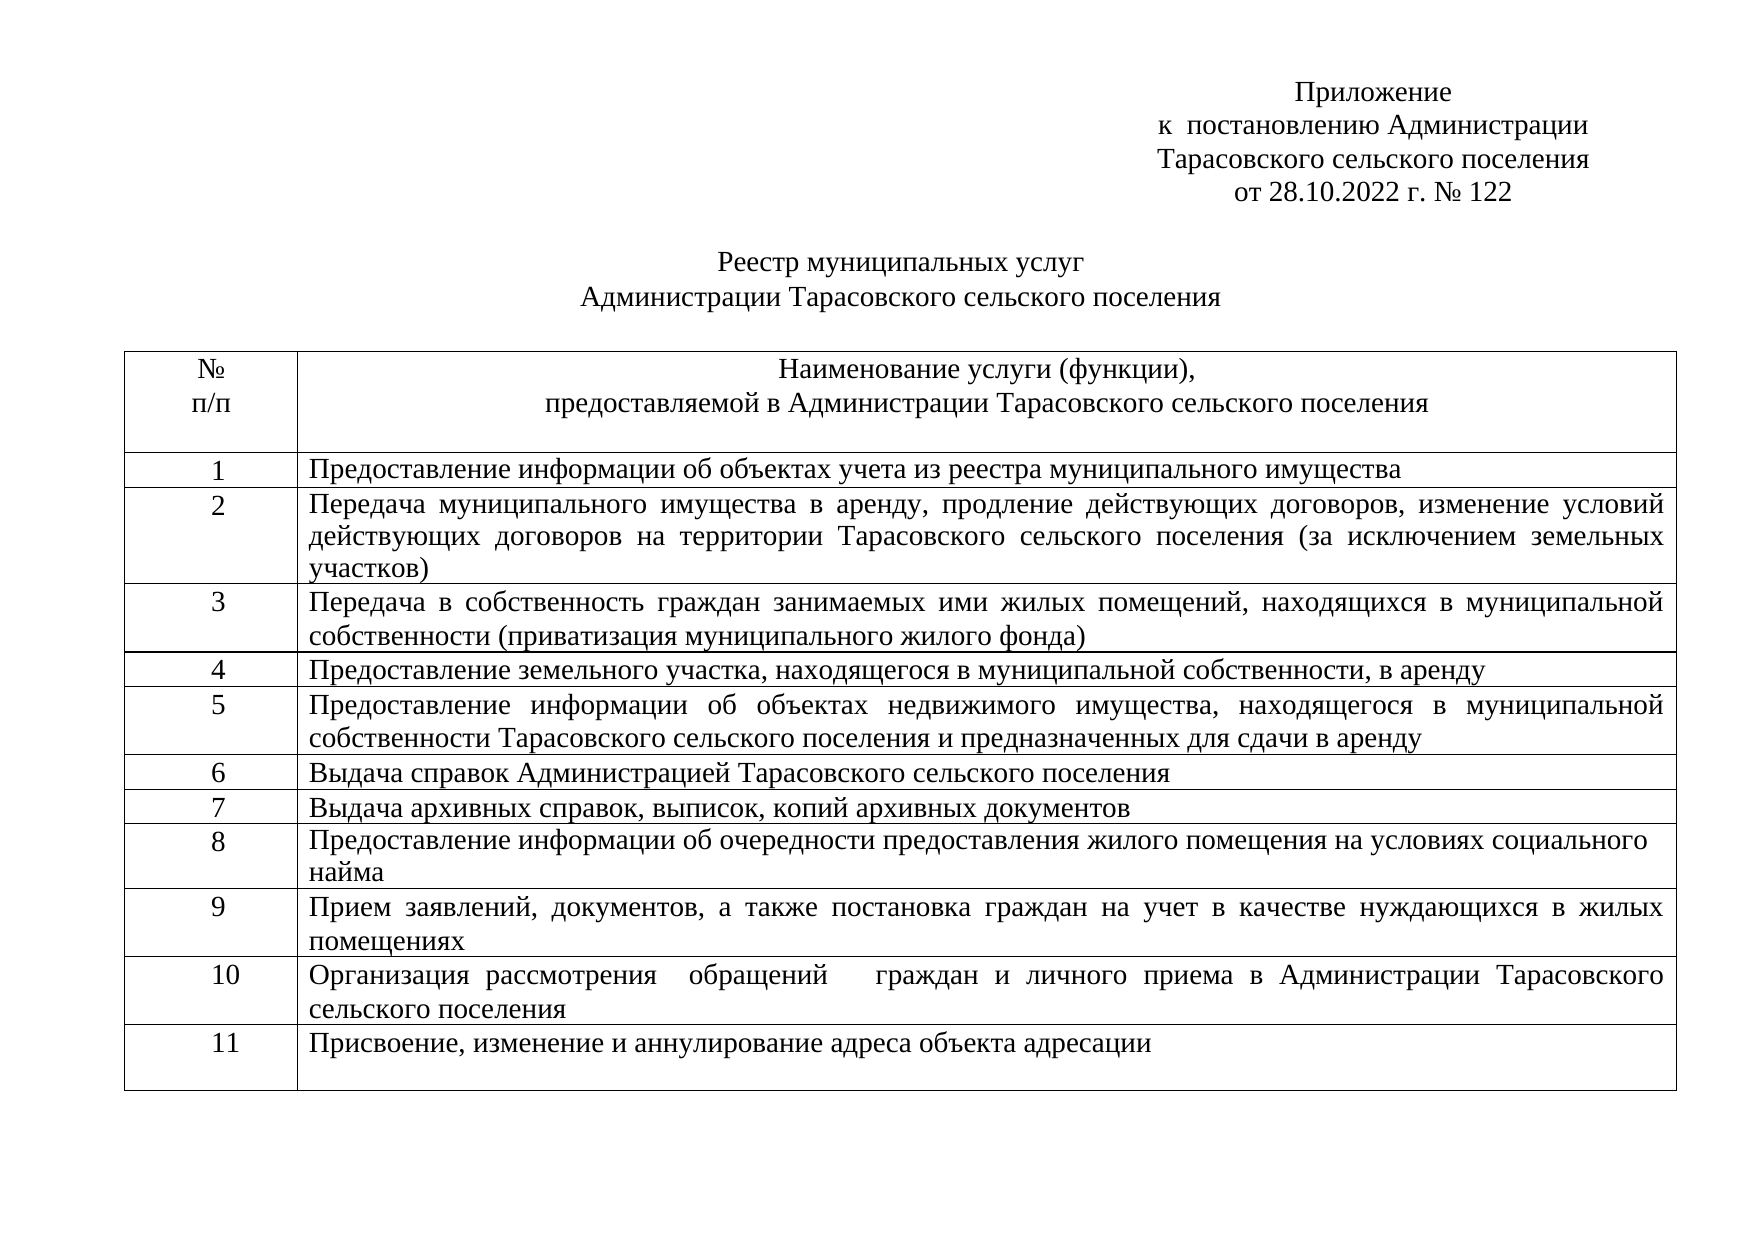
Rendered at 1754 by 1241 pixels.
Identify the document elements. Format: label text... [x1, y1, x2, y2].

table_cell 8 [125, 824, 297, 888]
table_cell Передача в собственность граждан занимаемых ими жилых помещений, находящихся в муниципальной собственности (приватизация муниципального жилого фонда) [298, 584, 1676, 651]
table_cell Передача муниципального имущества в аренду, продление действующих договоров, изменение условий действующих договоров на территории Тарасовского сельского поселения (за исключением земельных участков) [298, 488, 1676, 583]
text к постановлению Администрации [1081, 107, 1665, 141]
text Администрации Тарасовского сельского поселения [136, 279, 1665, 313]
table_cell Предоставление информации об очередности предоставления жилого помещения на условиях социального найма [298, 824, 1676, 888]
table_cell Предоставление информации об объектах недвижимого имущества, находящегося в муниципальной собственности Тарасовского сельского поселения и предназначенных для сдачи в аренду [298, 687, 1676, 754]
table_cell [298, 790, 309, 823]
table_header № п/п [125, 352, 297, 452]
table_cell 9 [125, 889, 297, 956]
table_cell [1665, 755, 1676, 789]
text от 28.10.2022 г. № 122 [1081, 174, 1665, 208]
table_cell Прием заявлений, документов, а также постановка граждан на учет в качестве нуждающихся в жилых помещениях [298, 889, 1676, 956]
text Тарасовского сельского поселения [1081, 141, 1665, 174]
table_cell 6 [125, 755, 297, 789]
table_cell 7 [125, 790, 297, 823]
table_cell Организация рассмотрения обращений граждан и личного приема в Администрации Тарасовского сельского поселения [298, 957, 1676, 1024]
text Реестр муниципальных услуг [136, 244, 1665, 277]
table_cell Предоставление земельного участка, находящегося в муниципальной собственности, в аренду [298, 653, 1676, 686]
table_cell 3 [125, 584, 297, 651]
table_cell 5 [125, 687, 297, 754]
table_cell 10 [125, 957, 297, 1024]
table_cell Предоставление информации об объектах учета из реестра муниципального имущества [298, 453, 1676, 487]
table_header Наименование услуги (функции), предоставляемой в Администрации Тарасовского сельского поселения [298, 352, 1676, 452]
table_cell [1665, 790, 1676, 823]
table_cell 11 [125, 1025, 297, 1090]
table_cell Присвоение, изменение и аннулирование адреса объекта адресации [298, 1025, 1676, 1090]
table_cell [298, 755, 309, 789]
text Приложение [1081, 74, 1665, 107]
table_cell 1 [125, 453, 297, 487]
table_cell 2 [125, 488, 297, 583]
table_cell 4 [125, 653, 297, 686]
